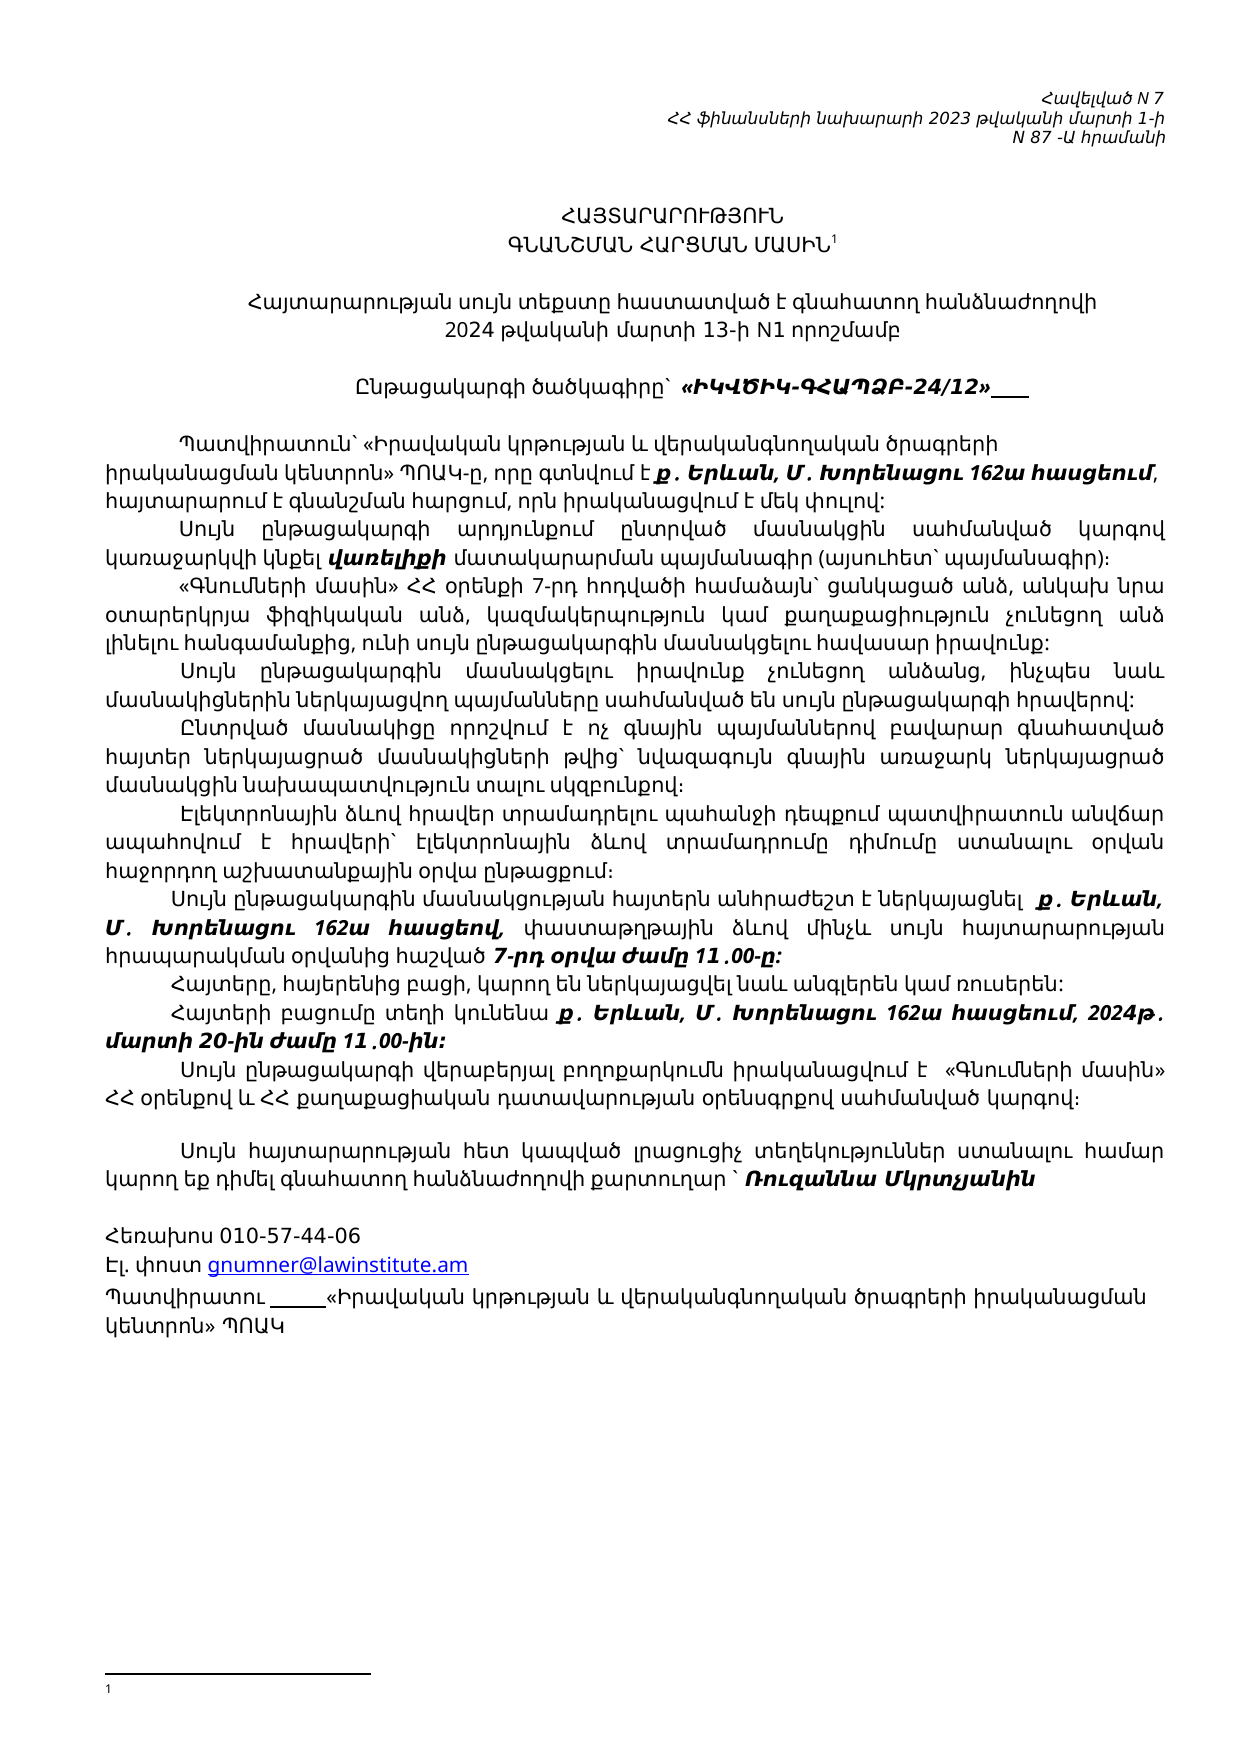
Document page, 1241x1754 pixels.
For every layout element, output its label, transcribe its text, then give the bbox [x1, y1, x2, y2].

text ՀԱՅՏԱՐԱՐՈՒԹՅՈՒՆ [105, 202, 1165, 230]
text 2024 թվականի մարտի 13-ի N1 որոշմամբ [105, 315, 1165, 344]
text Էլ. փոստ gnumner@lawinstitute.am [105, 1250, 1165, 1278]
text Էլեկտրոնային ձևով հրավեր տրամադրելու պահանջի դեպքում պատվիրատուն անվճար ապահովում է հրավերի` էլեկտրոնային ձևով տրամադրումը դիմումը ստանալու օրվան հաջորդող աշխատանքային օրվա ընթացքում։ [105, 799, 1165, 884]
text Սույն ընթացակարգին մասնակցության հայտերն անհրաժեշտ է ներկայացնել ք․ Երևան, Մ․ Խորենացու 162ա հասցեով, փաստաթղթային ձևով մինչև սույն հայտարարության հրապարակման օրվանից հաշված 7-րդ օրվա ժամը 11․00-ը: [105, 884, 1165, 969]
text Հայտարարության սույն տեքստը հաստատված է գնահատող հանձնաժողովի [105, 287, 1165, 315]
text Ընտրված մասնակիցը որոշվում է ոչ գնային պայմաններով բավարար գնահատված հայտեր ներկայացրած մասնակիցների թվից` նվազագույն գնային առաջարկ ներկայացրած մասնակցին նախապատվություն տալու սկզբունքով։ [105, 713, 1165, 799]
text Սույն ընթացակարգին մասնակցելու իրավունք չունեցող անձանց, ինչպես նաև մասնակիցներին ներկայացվող պայմանները սահմանված են սույն ընթացակարգի հրավերով: [105, 657, 1165, 713]
text Սույն ընթացակարգի արդյունքում ընտրված մասնակցին սահմանված կարգով կառաջարկվի կնքել վառելիքի մատակարարման պայմանագիր (այսուհետ` պայմանագիր)։ [105, 514, 1165, 571]
text Սույն ընթացակարգի վերաբերյալ բողոքարկումն իրականացվում է «Գնումների մասին» ՀՀ օրենքով և ՀՀ քաղաքացիական դատավարության օրենսգրքով սահմանված կարգով։ [105, 1055, 1165, 1112]
text «Գնումների մասին» ՀՀ օրենքի 7-րդ հոդվածի համաձայն` ցանկացած անձ, անկախ նրա օտարերկրյա ֆիզիկական անձ, կազմակերպություն կամ քաղաքացիություն չունեցող անձ լինելու հանգամանքից, ունի սույն ընթացակարգին մասնակցելու հավասար իրավունք: [105, 571, 1165, 657]
text Հայտերը, հայերենից բացի, կարող են ներկայացվել նաև անգլերեն կամ ռուսերեն: [105, 969, 1165, 998]
text Պատվիրատուն` «Իրավական կրթության և վերականգնողական ծրագրերի իրականացման կենտրոն» ՊՈԱԿ-ը, որը գտնվում է ք․ Երևան, Մ․ Խորենացու 162ա հասցեում, հայտարարում է գնանշման հարցում, որն իրականացվում է մեկ փուլով: [105, 429, 1165, 514]
text Հայտերի բացումը տեղի կունենա ք․ Երևան, Մ․ Խորենացու 162ա հասցեում, 2024թ․ մարտի 20-ին ժամը 11․00-ին։ [105, 998, 1165, 1055]
text ԳՆԱՆՇՄԱՆ ՀԱՐՑՄԱՆ ՄԱՍԻՆ [105, 230, 1165, 258]
text Հավելված N 7 [105, 86, 1165, 109]
text Հեռախոս 010-57-44-06 [105, 1221, 1165, 1250]
text ՀՀ ֆինանսների նախարարի 2023 թվականի մարտի 1-ի [105, 109, 1165, 128]
text Պատվիրատու «Իրավական կրթության և վերականգնողական ծրագրերի իրականացման կենտրոն» ՊՈԱԿ [105, 1282, 1165, 1339]
text N 87 -Ա հրամանի [105, 128, 1166, 148]
text Սույն հայտարարության հետ կապված լրացուցիչ տեղեկություններ ստանալու համար կարող եք դիմել գնահատող հանձնաժողովի քարտուղար ` Ռուզաննա Մկրտչյանին [105, 1136, 1165, 1193]
text Ընթացակարգի ծածկագիրը` «ԻԿՎԾԻԿ-ԳՀԱՊՁԲ-24/12» [105, 372, 1165, 401]
